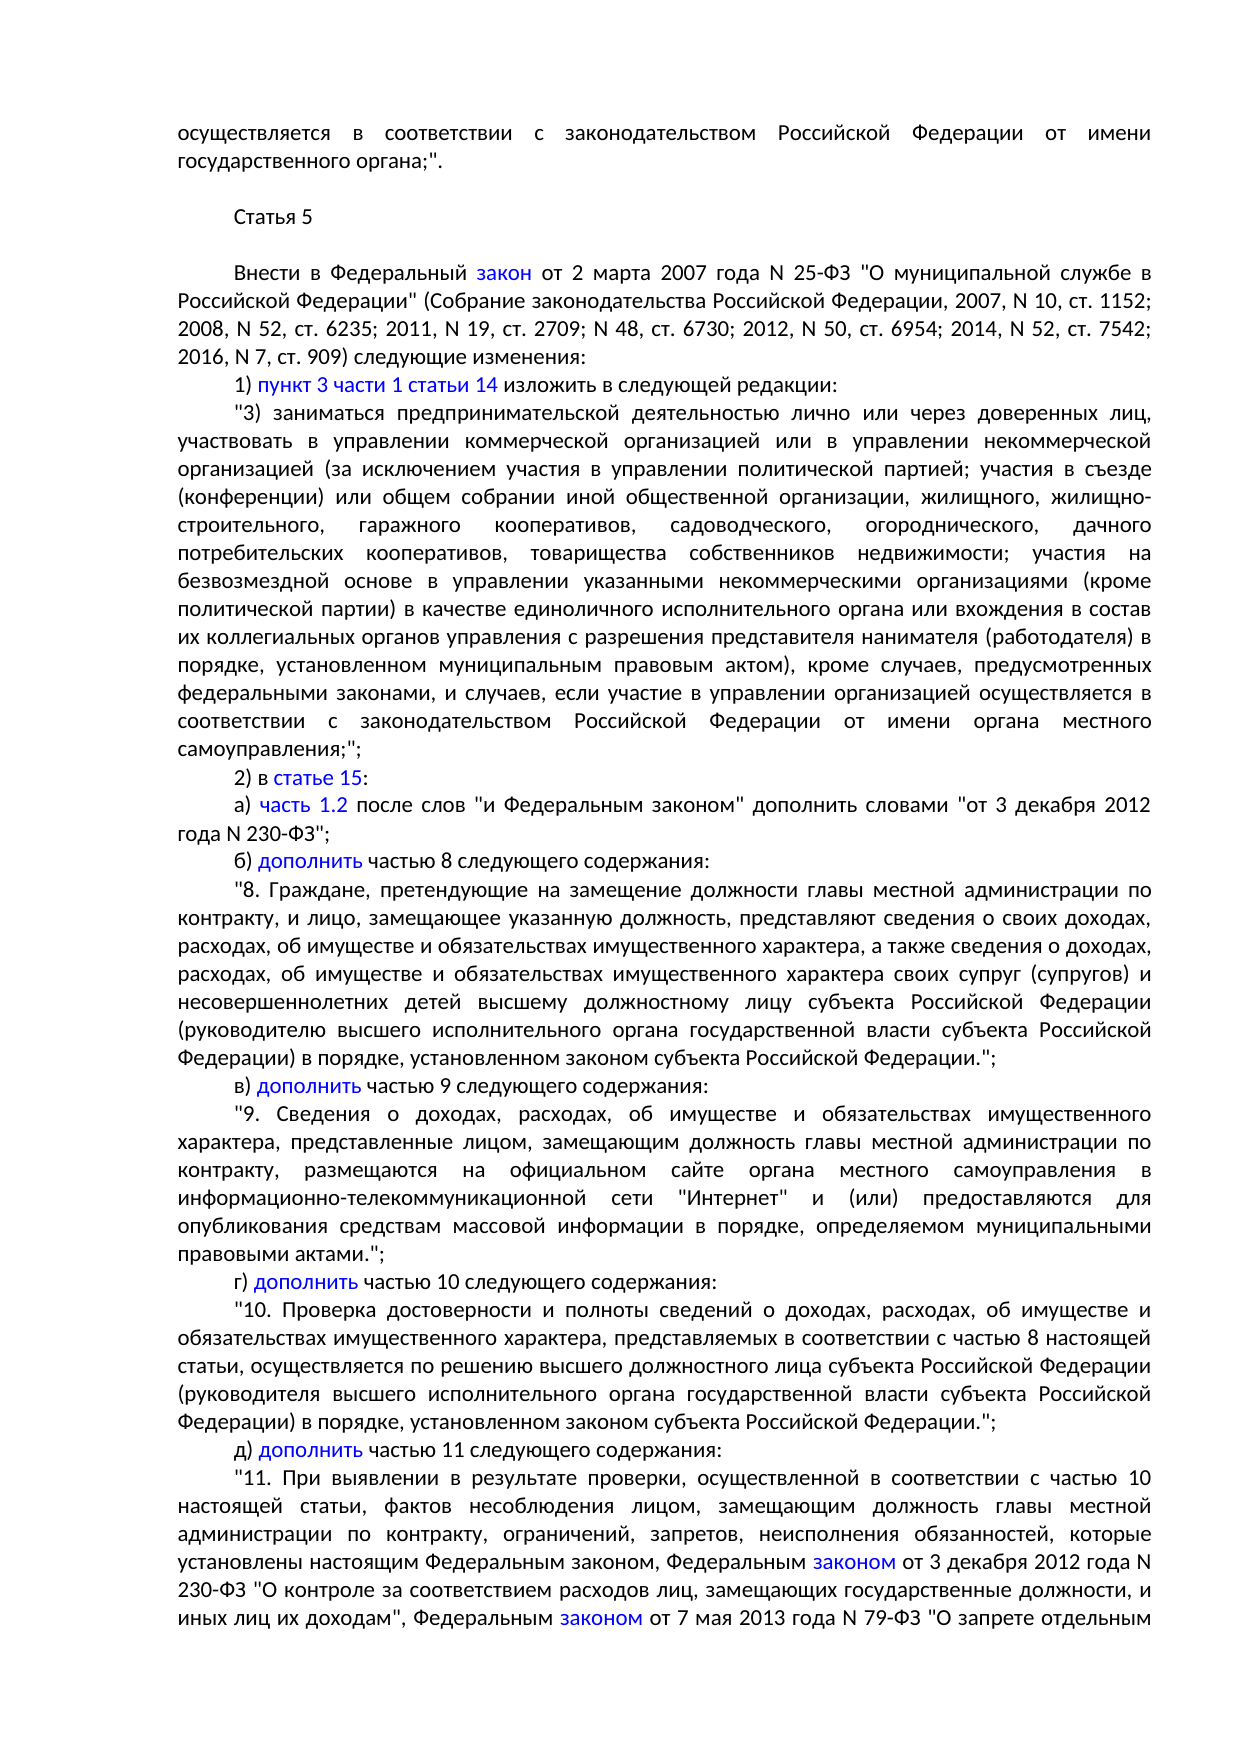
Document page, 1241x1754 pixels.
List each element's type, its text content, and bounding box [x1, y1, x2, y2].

text "8. Граждане, претендующие на замещение должности главы местной администрации по контракту, и лицо, замещающее указанную должность, представляют сведения о своих доходах, расходах, об имуществе и обязательствах имущественного характера, а также сведения о доходах, расходах, об имуществе и обязательствах имущественного характера своих супруг (супругов) и несовершеннолетних детей высшему должностному лицу субъекта Российской Федерации (руководителю высшего исполнительного органа государственной власти субъекта Российской Федерации) в порядке, установленном законом субъекта Российской Федерации."; [177, 875, 1152, 1071]
text "10. Проверка достоверности и полноты сведений о доходах, расходах, об имуществе и обязательствах имущественного характера, представляемых в соответствии с частью 8 настоящей статьи, осуществляется по решению высшего должностного лица субъекта Российской Федерации (руководителя высшего исполнительного органа государственной власти субъекта Российской Федерации) в порядке, установленном законом субъекта Российской Федерации."; [177, 1295, 1152, 1435]
text Внести в Федеральный закон от 2 марта 2007 года N 25-ФЗ "О муниципальной службе в Российской Федерации" (Собрание законодательства Российской Федерации, 2007, N 10, ст. 1152; 2008, N 52, ст. 6235; 2011, N 19, ст. 2709; N 48, ст. 6730; 2012, N 50, ст. 6954; 2014, N 52, ст. 7542; 2016, N 7, ст. 909) следующие изменения: [177, 258, 1152, 370]
text "9. Сведения о доходах, расходах, об имуществе и обязательствах имущественного характера, представленные лицом, замещающим должность главы местной администрации по контракту, размещаются на официальном сайте органа местного самоуправления в информационно-телекоммуникационной сети "Интернет" и (или) предоставляются для опубликования средствам массовой информации в порядке, определяемом муниципальными правовыми актами."; [177, 1099, 1152, 1267]
text 2) в статье 15: [177, 763, 1152, 791]
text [177, 1463, 1152, 1631]
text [177, 118, 1152, 174]
text д) дополнить частью 11 следующего содержания: [177, 1435, 1152, 1463]
text 1) пункт 3 части 1 статьи 14 изложить в следующей редакции: [177, 370, 1152, 398]
text а) часть 1.2 после слов "и Федеральным законом" дополнить словами "от 3 декабря 2012 года N 230-ФЗ"; [177, 791, 1152, 847]
text Статья 5 [177, 202, 1152, 230]
text б) дополнить частью 8 следующего содержания: [177, 847, 1152, 875]
text "3) заниматься предпринимательской деятельностью лично или через доверенных лиц, участвовать в управлении коммерческой организацией или в управлении некоммерческой организацией (за исключением участия в управлении политической партией; участия в съезде (конференции) или общем собрании иной общественной организации, жилищного, жилищно-строительного, гаражного кооперативов, садоводческого, огороднического, дачного потребительских кооперативов, товарищества собственников недвижимости; участия на безвозмездной основе в управлении указанными некоммерческими организациями (кроме политической партии) в качестве единоличного исполнительного органа или вхождения в состав их коллегиальных органов управления с разрешения представителя нанимателя (работодателя) в порядке, установленном муниципальным правовым актом), кроме случаев, предусмотренных федеральными законами, и случаев, если участие в управлении организацией осуществляется в соответствии с законодательством Российской Федерации от имени органа местного самоуправления;"; [177, 398, 1152, 763]
text в) дополнить частью 9 следующего содержания: [177, 1071, 1152, 1099]
text г) дополнить частью 10 следующего содержания: [177, 1267, 1152, 1295]
